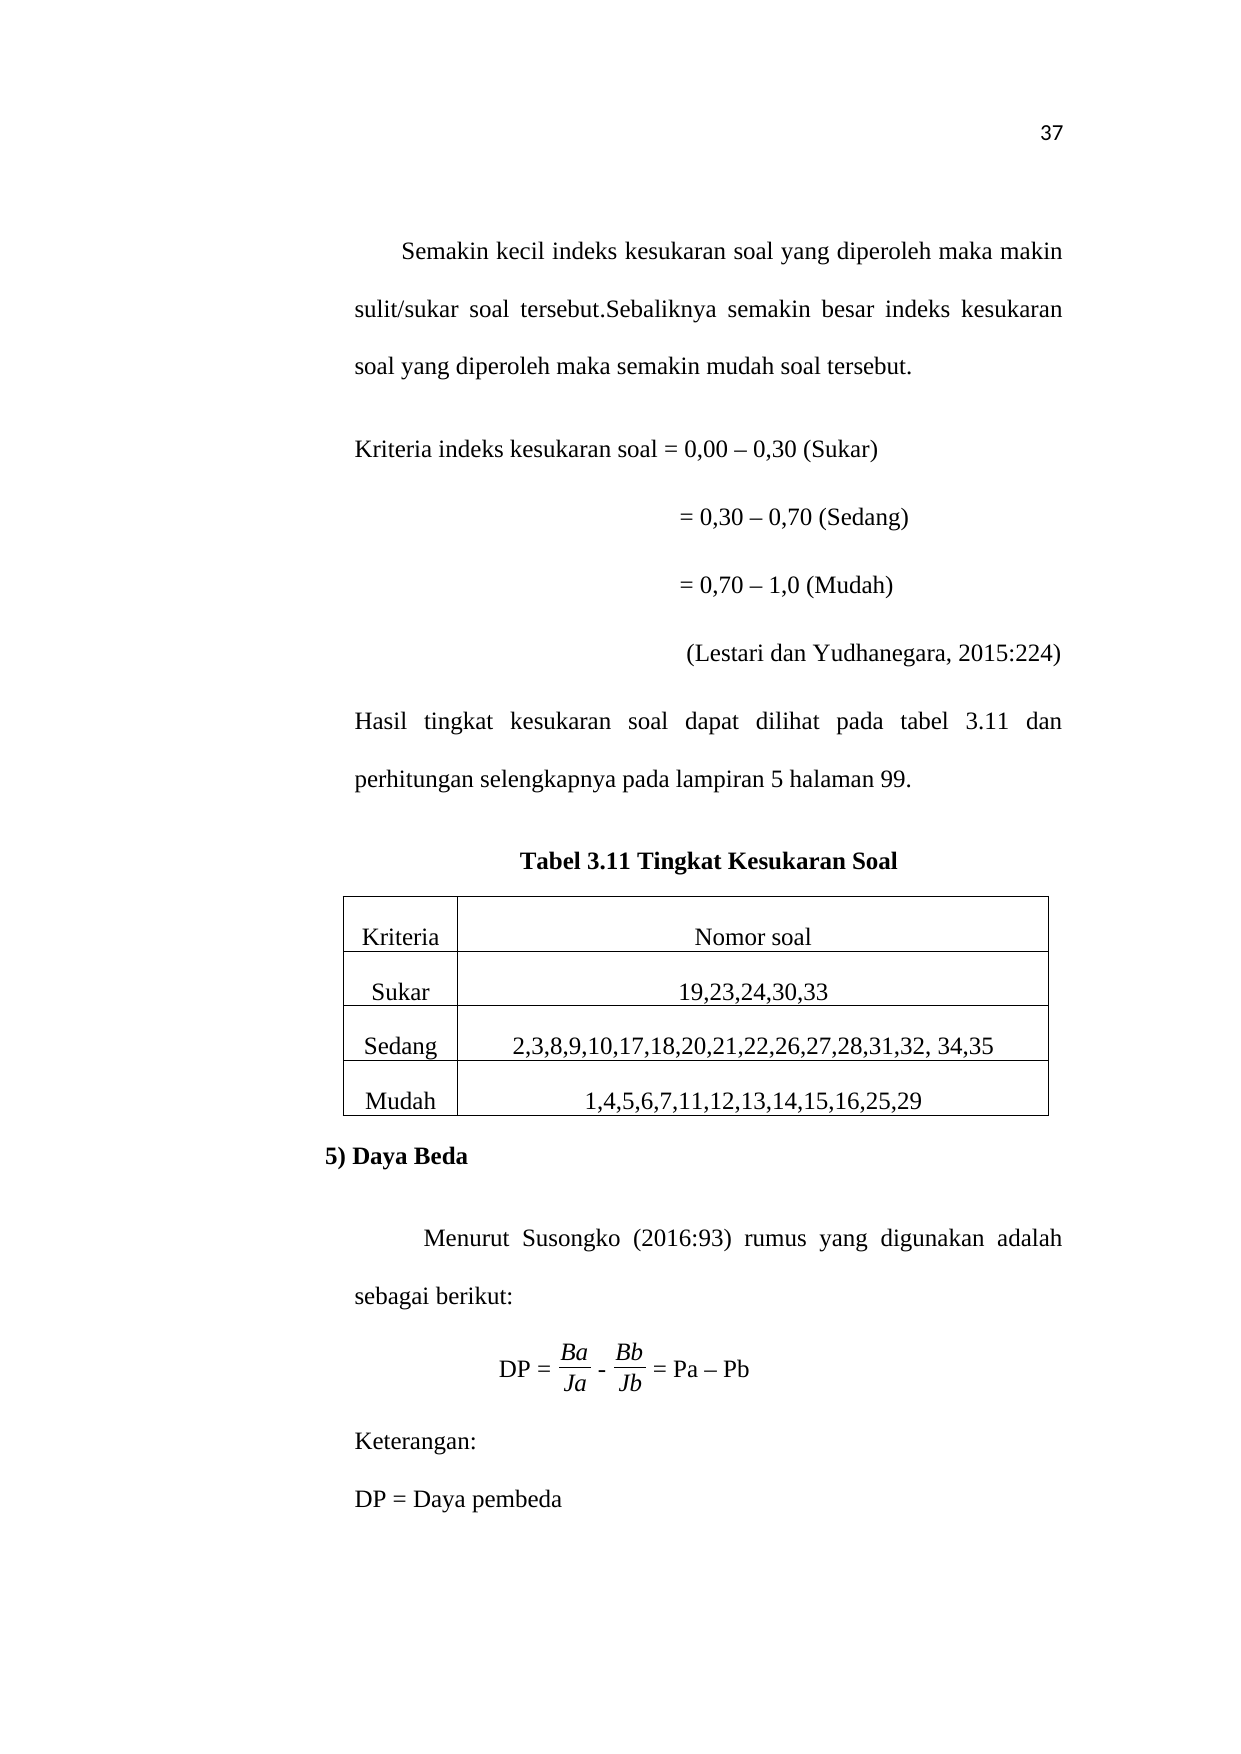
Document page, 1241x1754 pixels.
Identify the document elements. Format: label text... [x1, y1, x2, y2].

table_cell 1,4,5,6,7,11,12,13,14,15,16,25,29 [458, 1061, 1048, 1115]
table_header Nomor soal [458, 897, 1048, 951]
list DP = Daya pembeda [354, 1484, 1063, 1512]
list Menurut Susongko (2016:93) rumus yang digunakan adalah sebagai berikut: [354, 1223, 1063, 1310]
table_cell Sukar [344, 952, 457, 1005]
text (Lestari dan Yudhanegara, 2015:224) [686, 638, 1063, 667]
text 5) Daya Beda [325, 1141, 1063, 1170]
text = 0,70 – 1,0 (Mudah) [679, 570, 1063, 599]
table_header Kriteria [344, 897, 457, 951]
table_cell Sedang [344, 1006, 457, 1060]
text Kriteria indeks kesukaran soal = 0,00 – 0,30 (Sukar) [354, 434, 1063, 462]
text Hasil tingkat kesukaran soal dapat dilihat pada tabel 3.11 dan perhitungan selengkapnya pada lampiran 5 halaman 99. [354, 706, 1063, 792]
text = 0,30 – 0,70 (Sedang) [679, 502, 1063, 531]
table_cell 2,3,8,9,10,17,18,20,21,22,26,27,28,31,32, 34,35 [458, 1006, 1048, 1060]
table_cell Mudah [344, 1061, 457, 1115]
text Tabel 3.11 Tingkat Kesukaran Soal [354, 846, 1063, 875]
table_cell 19,23,24,30,33 [458, 952, 1048, 1005]
list DP = - = Pa – Pb [442, 1338, 1063, 1397]
text Semakin kecil indeks kesukaran soal yang diperoleh maka makin sulit/sukar soal tersebut.Sebaliknya semakin besar indeks kesukaran soal yang diperoleh maka semakin mudah soal tersebut. [354, 236, 1063, 380]
list Keterangan: [354, 1426, 1063, 1455]
